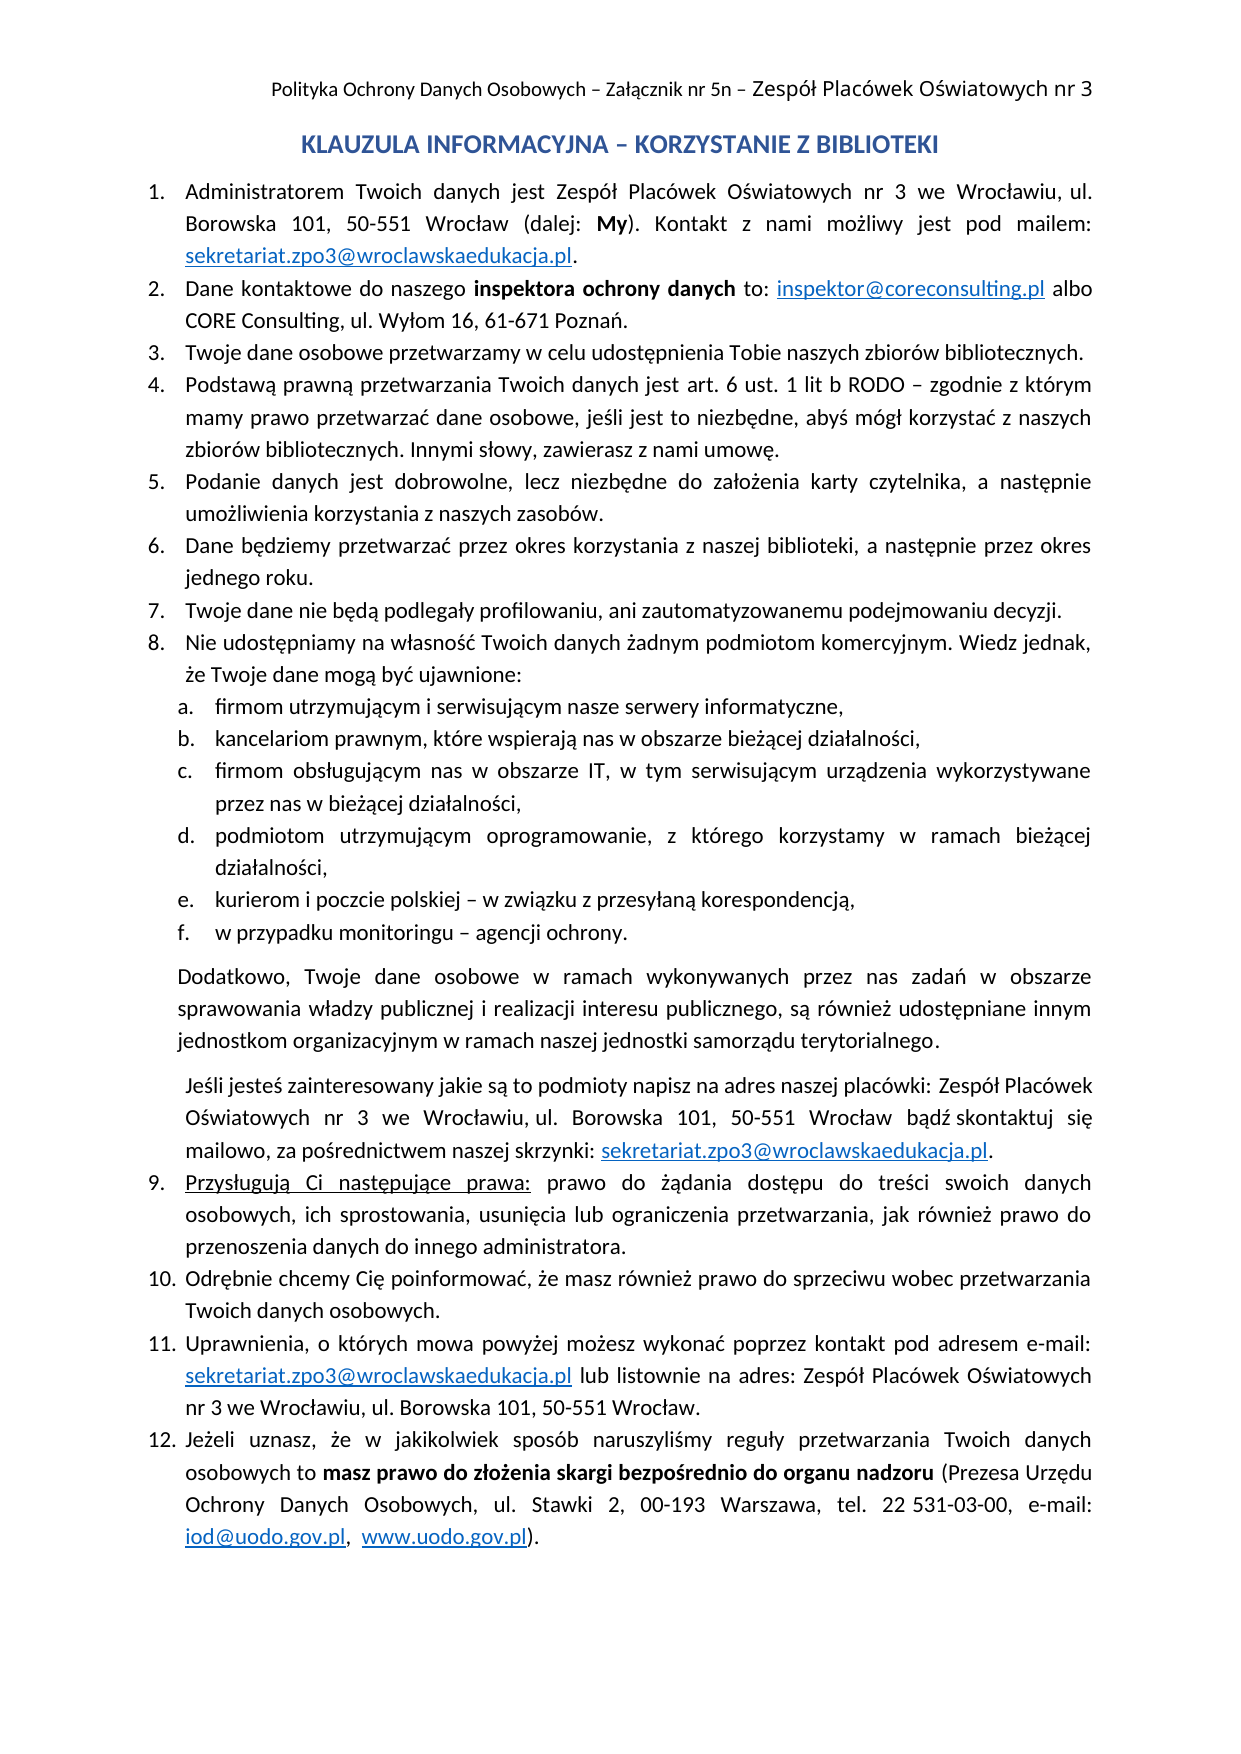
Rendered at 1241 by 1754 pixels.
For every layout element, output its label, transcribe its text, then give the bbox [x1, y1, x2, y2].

list Uprawnienia, o których mowa powyżej możesz wykonać poprzez kontakt pod adresem e-mail: sekretariat.zpo3@wroclawskaedukacja.pl lub listownie na adres: Zespół Placówek Oświatowych nr 3 we Wrocławiu, ul. Borowska 101, 50-551 Wrocław. [148, 1329, 1093, 1421]
list w przypadku monitoringu – agencji ochrony. [177, 918, 1093, 946]
list firmom utrzymującym i serwisującym nasze serwery informatyczne, [177, 692, 1093, 720]
list kurierom i poczcie polskiej – w związku z przesyłaną korespondencją, [177, 885, 1093, 913]
list Jeśli jesteś zainteresowany jakie są to podmioty napisz na adres naszej placówki: Zespół Placówek Oświatowych nr 3 we Wrocławiu, ul. Borowska 101, 50-551 Wrocław bądź skontaktuj się mailowo, za pośrednictwem naszej skrzynki: sekretariat.zpo3@wroclawskaedukacja.pl. [185, 1071, 1093, 1164]
list Dane będziemy przetwarzać przez okres korzystania z naszej biblioteki, a następnie przez okres jednego roku. [148, 531, 1093, 592]
list Przysługują Ci następujące prawa: prawo do żądania dostępu do treści swoich danych osobowych, ich sprostowania, usunięcia lub ograniczenia przetwarzania, jak również prawo do przenoszenia danych do innego administratora. [148, 1168, 1093, 1260]
list Administratorem Twoich danych jest Zespół Placówek Oświatowych nr 3 we Wrocławiu, ul. Borowska 101, 50-551 Wrocław (dalej: My). Kontakt z nami możliwy jest pod mailem: sekretariat.zpo3@wroclawskaedukacja.pl. [148, 177, 1093, 270]
list Twoje dane nie będą podlegały profilowaniu, ani zautomatyzowanemu podejmowaniu decyzji. [148, 596, 1093, 624]
list kancelariom prawnym, które wspierają nas w obszarze bieżącej działalności, [177, 724, 1093, 752]
text KLAUZULA INFORMACYJNA – KORZYSTANIE Z BIBLIOTEKI [148, 128, 1093, 161]
list Podstawą prawną przetwarzania Twoich danych jest art. 6 ust. 1 lit b RODO – zgodnie z którym mamy prawo przetwarzać dane osobowe, jeśli jest to niezbędne, abyś mógł korzystać z naszych zbiorów bibliotecznych. Innymi słowy, zawierasz z nami umowę. [148, 370, 1093, 463]
list Podanie danych jest dobrowolne, lecz niezbędne do założenia karty czytelnika, a następnie umożliwienia korzystania z naszych zasobów. [148, 467, 1093, 527]
list Dane kontaktowe do naszego inspektora ochrony danych to: inspektor@coreconsulting.pl albo CORE Consulting, ul. Wyłom 16, 61-671 Poznań. [148, 274, 1093, 334]
list Odrębnie chcemy Cię poinformować, że masz również prawo do sprzeciwu wobec przetwarzania Twoich danych osobowych. [148, 1264, 1093, 1325]
list Jeżeli uznasz, że w jakikolwiek sposób naruszyliśmy reguły przetwarzania Twoich danych osobowych to masz prawo do złożenia skargi bezpośrednio do organu nadzoru (Prezesa Urzędu Ochrony Danych Osobowych, ul. Stawki 2, 00-193 Warszawa, tel. 22 531-03-00, e-mail: iod@uodo.gov.pl, www.uodo.gov.pl). [148, 1425, 1093, 1550]
list Twoje dane osobowe przetwarzamy w celu udostępnienia Tobie naszych zbiorów bibliotecznych. [148, 338, 1093, 366]
list podmiotom utrzymującym oprogramowanie, z którego korzystamy w ramach bieżącej działalności, [177, 821, 1093, 881]
list firmom obsługującym nas w obszarze IT, w tym serwisującym urządzenia wykorzystywane przez nas w bieżącej działalności, [177, 757, 1093, 817]
text Dodatkowo, Twoje dane osobowe w ramach wykonywanych przez nas zadań w obszarze sprawowania władzy publicznej i realizacji interesu publicznego, są również udostępniane innym jednostkom organizacyjnym w ramach naszej jednostki samorządu terytorialnego. [177, 962, 1093, 1055]
list Nie udostępniamy na własność Twoich danych żadnym podmiotom komercyjnym. Wiedz jednak, że Twoje dane mogą być ujawnione: [148, 628, 1093, 688]
